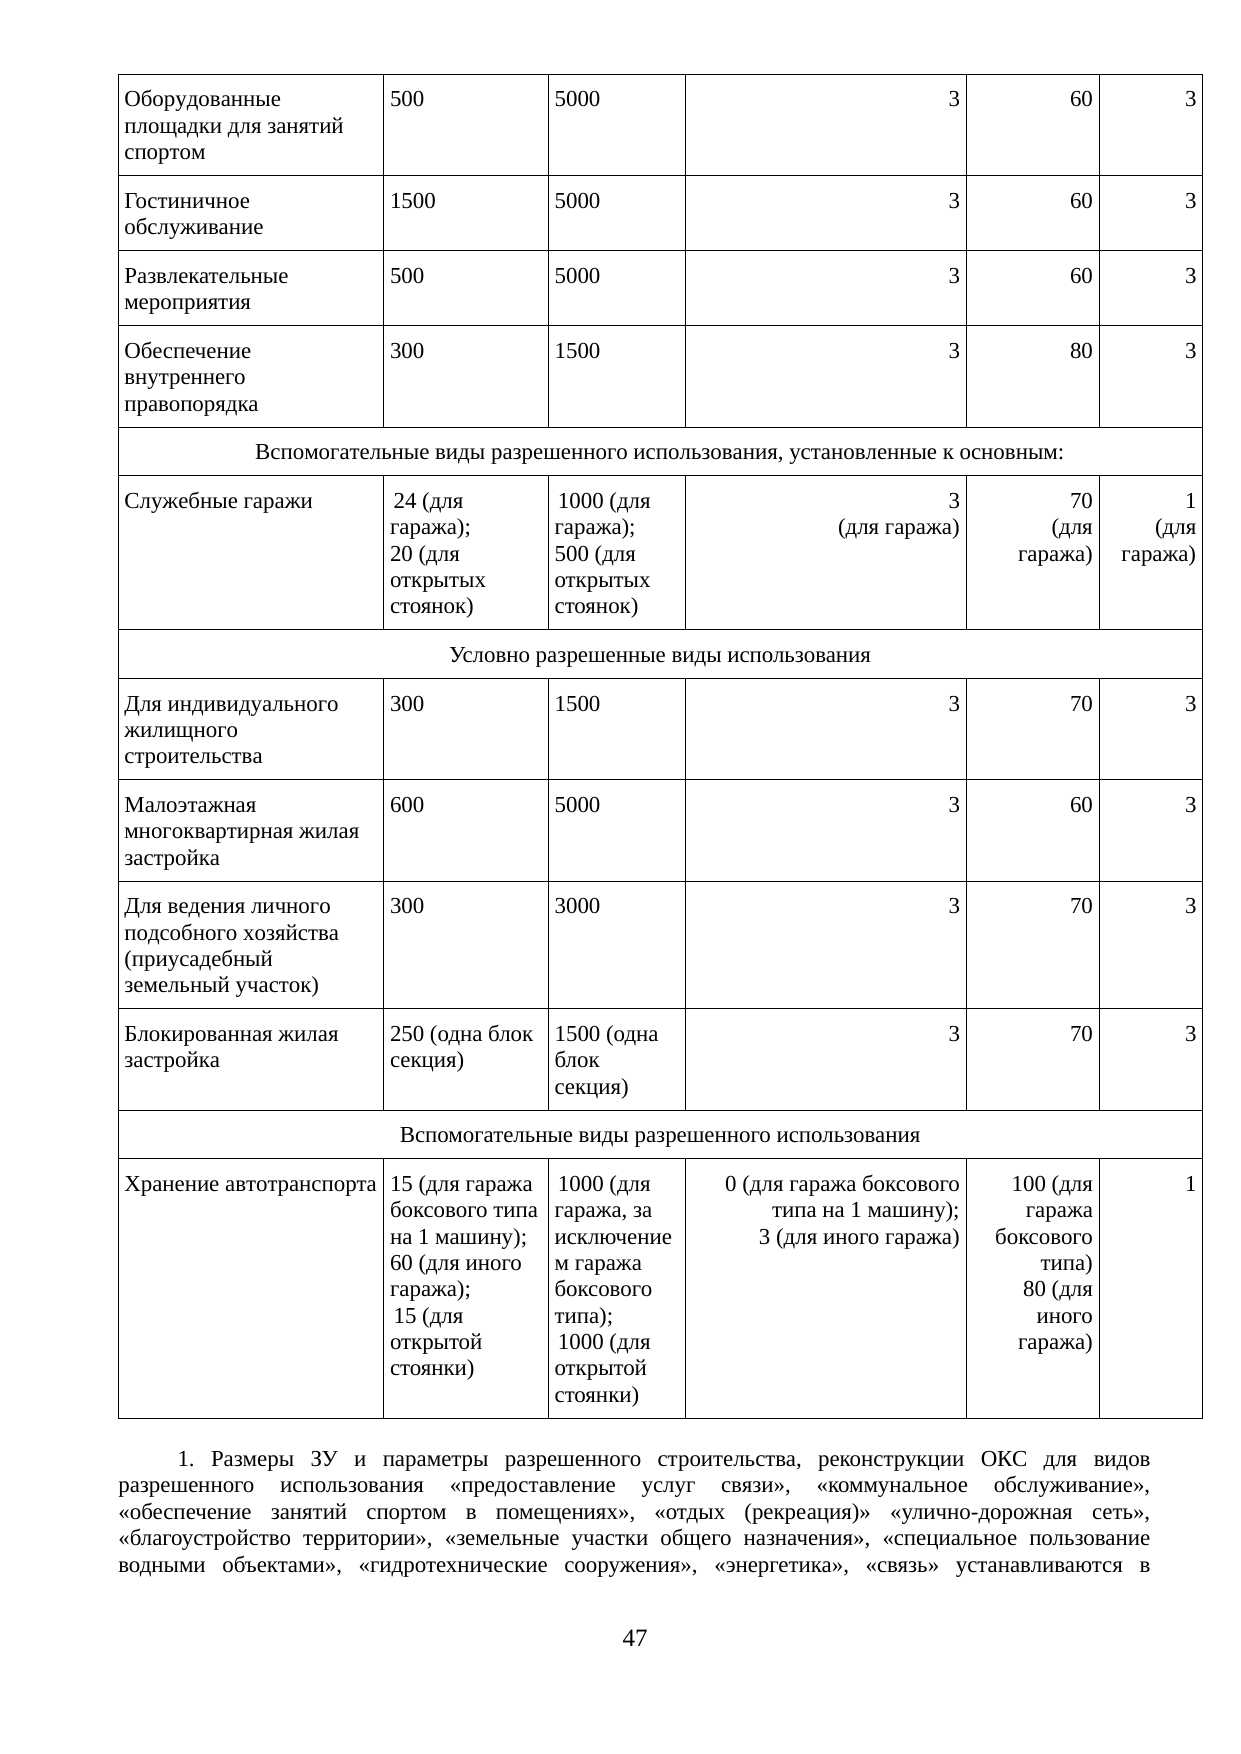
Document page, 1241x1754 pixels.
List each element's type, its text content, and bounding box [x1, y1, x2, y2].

table_cell 5000 [549, 251, 685, 325]
table_cell Служебные гаражи [119, 476, 383, 629]
table_cell 1500 [549, 679, 685, 779]
table_cell 100 (для гаража боксового типа) 80 (для иного гаража) [967, 1159, 1099, 1418]
table_cell 3 [1100, 780, 1202, 881]
table_cell 3 [1100, 251, 1202, 325]
table_cell 70 (для гаража) [967, 476, 1099, 629]
table_cell 3000 [549, 882, 685, 1008]
table_cell 15 (для гаража боксового типа на 1 машину); 60 (для иного гаража); 15 (для открытой стоянки) [384, 1159, 548, 1418]
table_cell 3 [1100, 326, 1202, 427]
table_cell 600 [384, 780, 548, 881]
table_cell Хранение автотранспорта [119, 1159, 383, 1418]
table_cell 3 [686, 326, 966, 427]
table_cell 24 (для гаража); 20 (для открытых стоянок) [384, 476, 548, 629]
table_cell Оборудованные площадки для занятий спортом [119, 75, 383, 175]
table_cell Развлекательные мероприятия [119, 251, 383, 325]
table_cell 1 [1100, 1159, 1202, 1418]
table_cell 3 [686, 882, 966, 1008]
table_cell 60 [967, 780, 1099, 881]
table_cell 70 [967, 882, 1099, 1008]
table_cell Вспомогательные виды разрешенного использования, установленные к основным: [119, 428, 1202, 475]
table_cell 500 [384, 75, 548, 175]
table_cell 3 [686, 679, 966, 779]
table_cell 5000 [549, 176, 685, 250]
table_cell 3 [1100, 1009, 1202, 1110]
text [118, 1445, 1152, 1577]
table_cell 300 [384, 882, 548, 1008]
table_cell Вспомогательные виды разрешенного использования [119, 1111, 1202, 1158]
table_cell 3 [686, 176, 966, 250]
table_cell 3 [1100, 679, 1202, 779]
table_cell 80 [967, 326, 1099, 427]
table_cell 1 (для гаража) [1100, 476, 1202, 629]
table_cell 1500 [384, 176, 548, 250]
table_cell 60 [967, 176, 1099, 250]
table_cell 300 [384, 679, 548, 779]
table_cell 1000 (для гаража); 500 (для открытых стоянок) [549, 476, 685, 629]
table_cell 3 [1100, 882, 1202, 1008]
table_cell 60 [967, 75, 1099, 175]
table_cell 1000 (для гаража, за исключением гаража боксового типа); 1000 (для открытой стоянки) [549, 1159, 685, 1418]
table_cell Обеспечение внутреннего правопорядка [119, 326, 383, 427]
table_cell 0 (для гаража боксового типа на 1 машину); 3 (для иного гаража) [686, 1159, 966, 1418]
table_cell Малоэтажная многоквартирная жилая застройка [119, 780, 383, 881]
table_cell 3 [1100, 75, 1202, 175]
table_cell Блокированная жилая застройка [119, 1009, 383, 1110]
table_cell 3 [686, 780, 966, 881]
table_cell 1500 [549, 326, 685, 427]
table_cell 3 [686, 1009, 966, 1110]
table_cell Для ведения личного подсобного хозяйства (приусадебный земельный участок) [119, 882, 383, 1008]
table_cell Условно разрешенные виды использования [119, 630, 1202, 678]
table_cell 3 [1100, 176, 1202, 250]
table_cell 60 [967, 251, 1099, 325]
table_cell 5000 [549, 780, 685, 881]
table_cell Гостиничное обслуживание [119, 176, 383, 250]
table_cell 250 (одна блок секция) [384, 1009, 548, 1110]
table_cell 3 [686, 75, 966, 175]
table_cell 70 [967, 1009, 1099, 1110]
table_cell 1500 (одна блок секция) [549, 1009, 685, 1110]
table_cell 70 [967, 679, 1099, 779]
table_cell Для индивидуального жилищного строительства [119, 679, 383, 779]
table_cell 3 [686, 251, 966, 325]
table_cell 500 [384, 251, 548, 325]
table_cell 300 [384, 326, 548, 427]
table_cell 5000 [549, 75, 685, 175]
table_cell 3 (для гаража) [686, 476, 966, 629]
